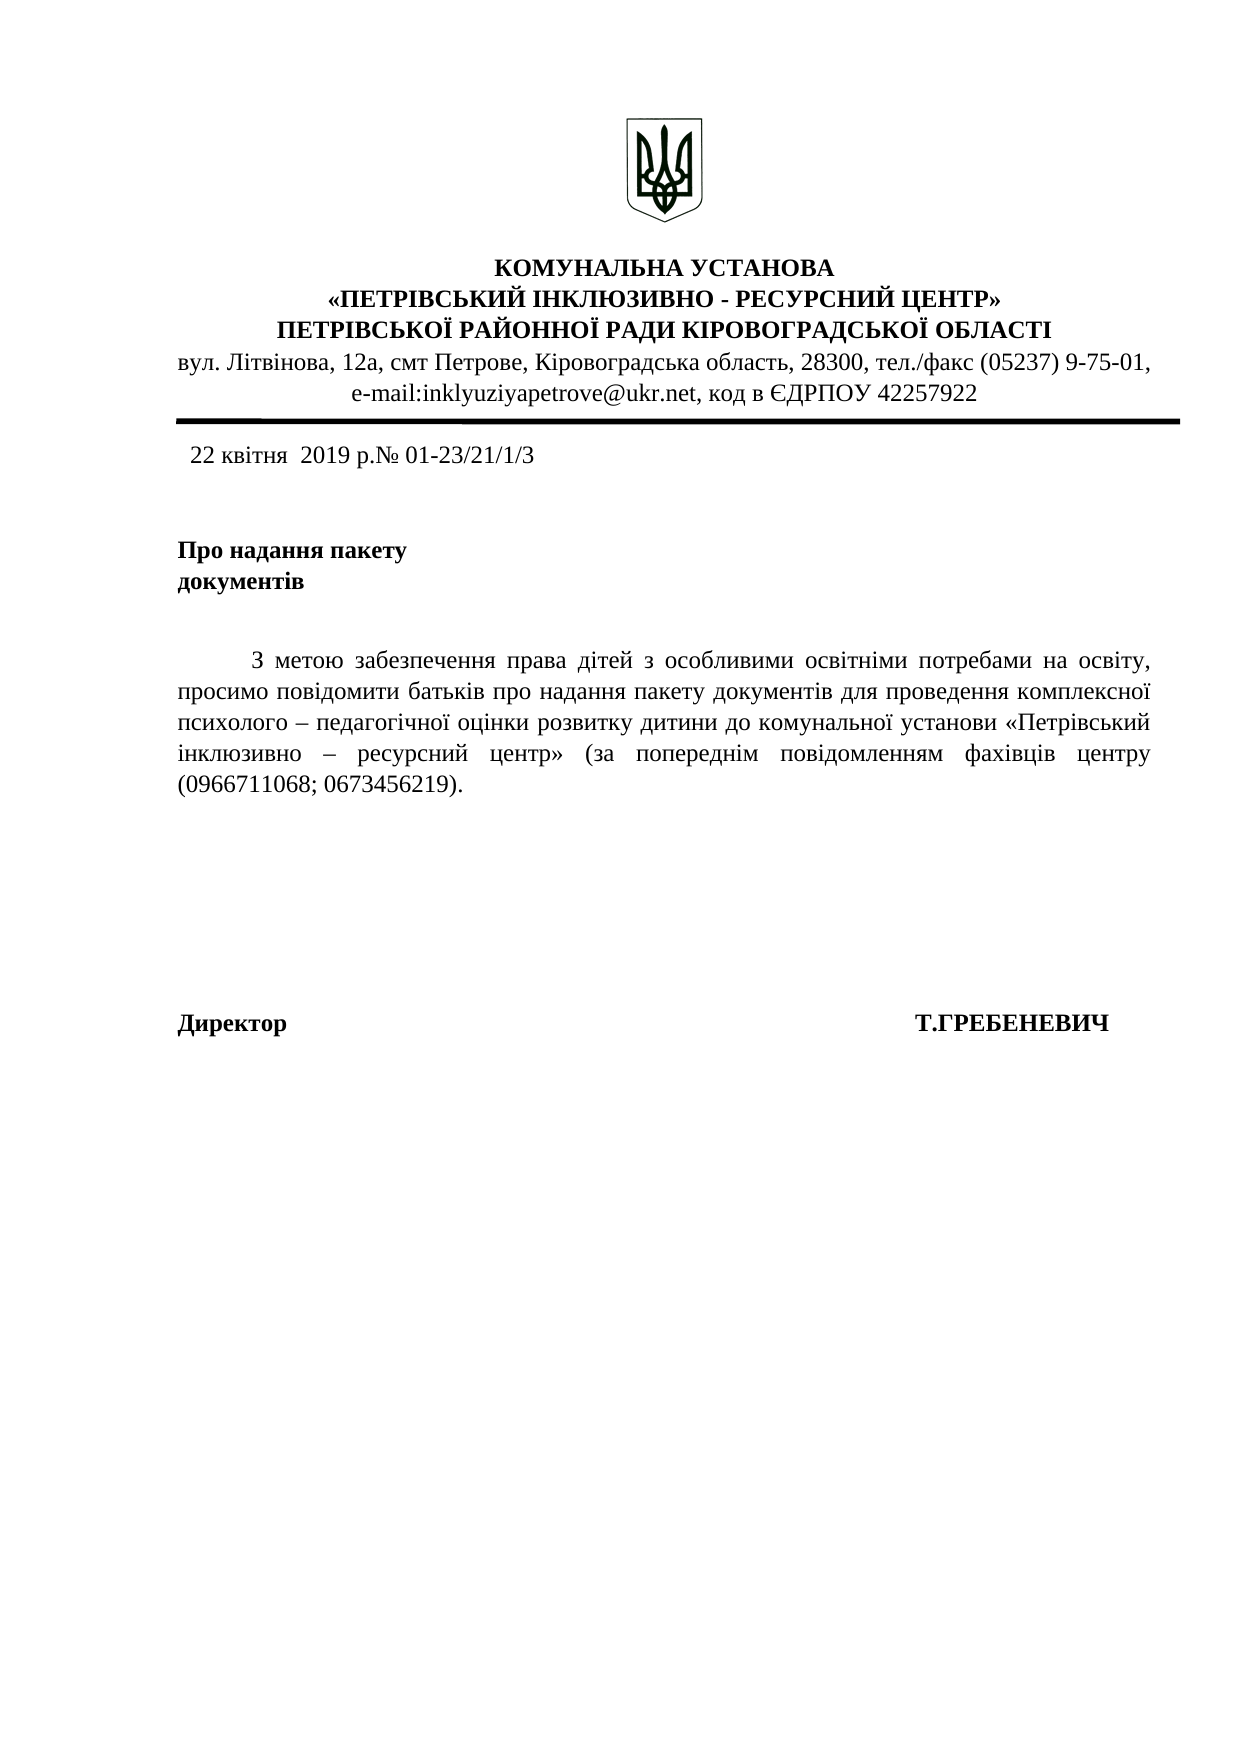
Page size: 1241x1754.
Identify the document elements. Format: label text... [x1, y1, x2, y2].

text 22 квітня 2019 р.№ 01-23/21/1/3 [177, 440, 1152, 468]
text З метою забезпечення права дітей з особливими освітніми потребами на освіту, просимо повідомити батьків про надання пакету документів для проведення комплексної психолого – педагогічної оцінки розвитку дитини до комунальної установи «Петрівський інклюзивно – ресурсний центр» (за попереднім повідомленням фахівців центру (0966711068; 0673456219). [177, 645, 1152, 798]
text e-mail:inklyuziyapetrove@ukr.net, код в ЄДРПОУ 42257922 [177, 378, 1152, 406]
text КОМУНАЛЬНА УСТАНОВА [177, 253, 1152, 282]
text Про надання пакету [177, 535, 1152, 564]
text «ПЕТРІВСЬКИЙ ІНКЛЮЗИВНО - РЕСУРСНИЙ ЦЕНТР» [177, 284, 1152, 313]
text Директор Т.ГРЕБЕНЕВИЧ [177, 1008, 1152, 1036]
text документів [177, 566, 1152, 595]
text ПЕТРІВСЬКОЇ РАЙОННОЇ РАДИ КІРОВОГРАДСЬКОЇ ОБЛАСТІ [177, 316, 1152, 344]
picture [626, 118, 703, 223]
text вул. Літвінова, 12а, смт Петрове, Кіровоградська область, 28300, тел./факс (05237) 9-75-01, [177, 347, 1152, 375]
